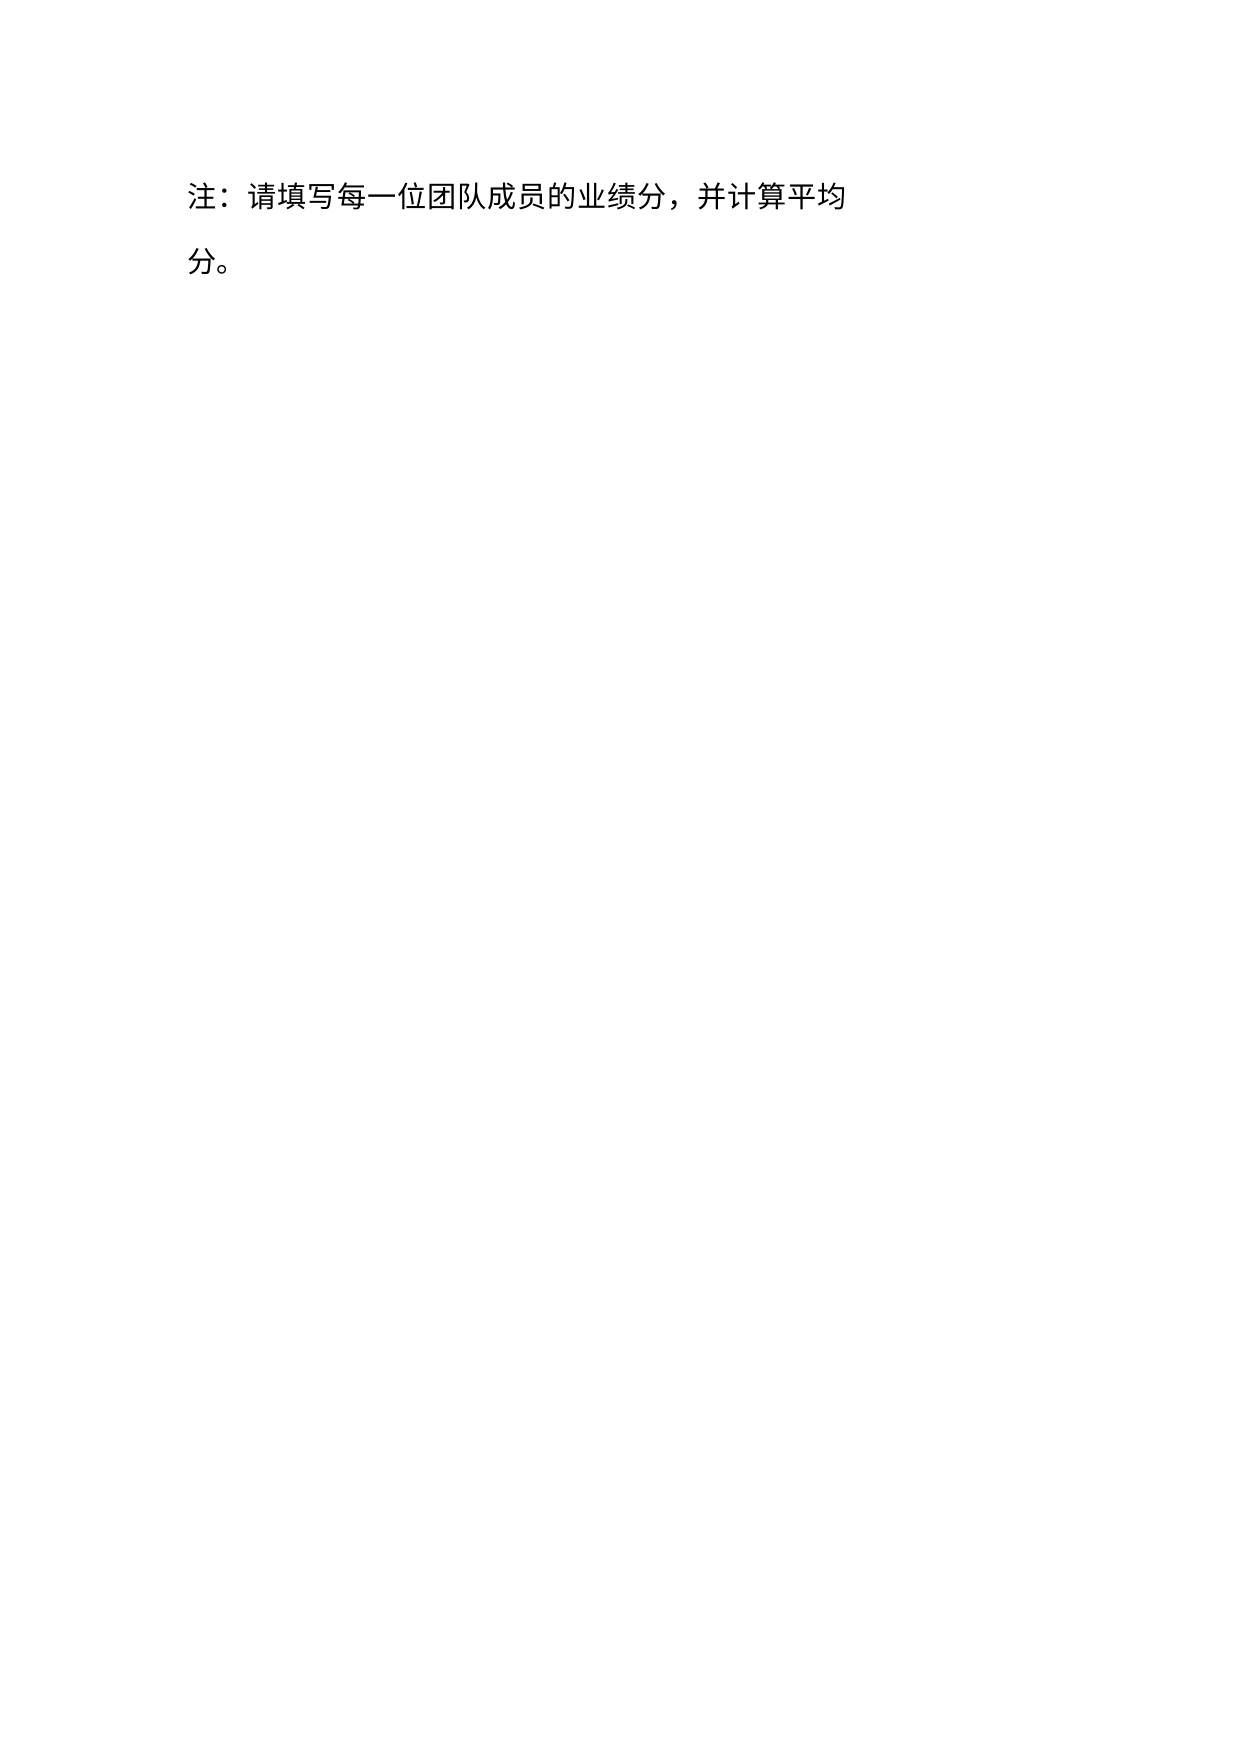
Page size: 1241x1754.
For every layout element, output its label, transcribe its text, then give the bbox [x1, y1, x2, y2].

text 注：请填写每一位团队成员的业绩分，并计算平均分。 [187, 162, 848, 292]
